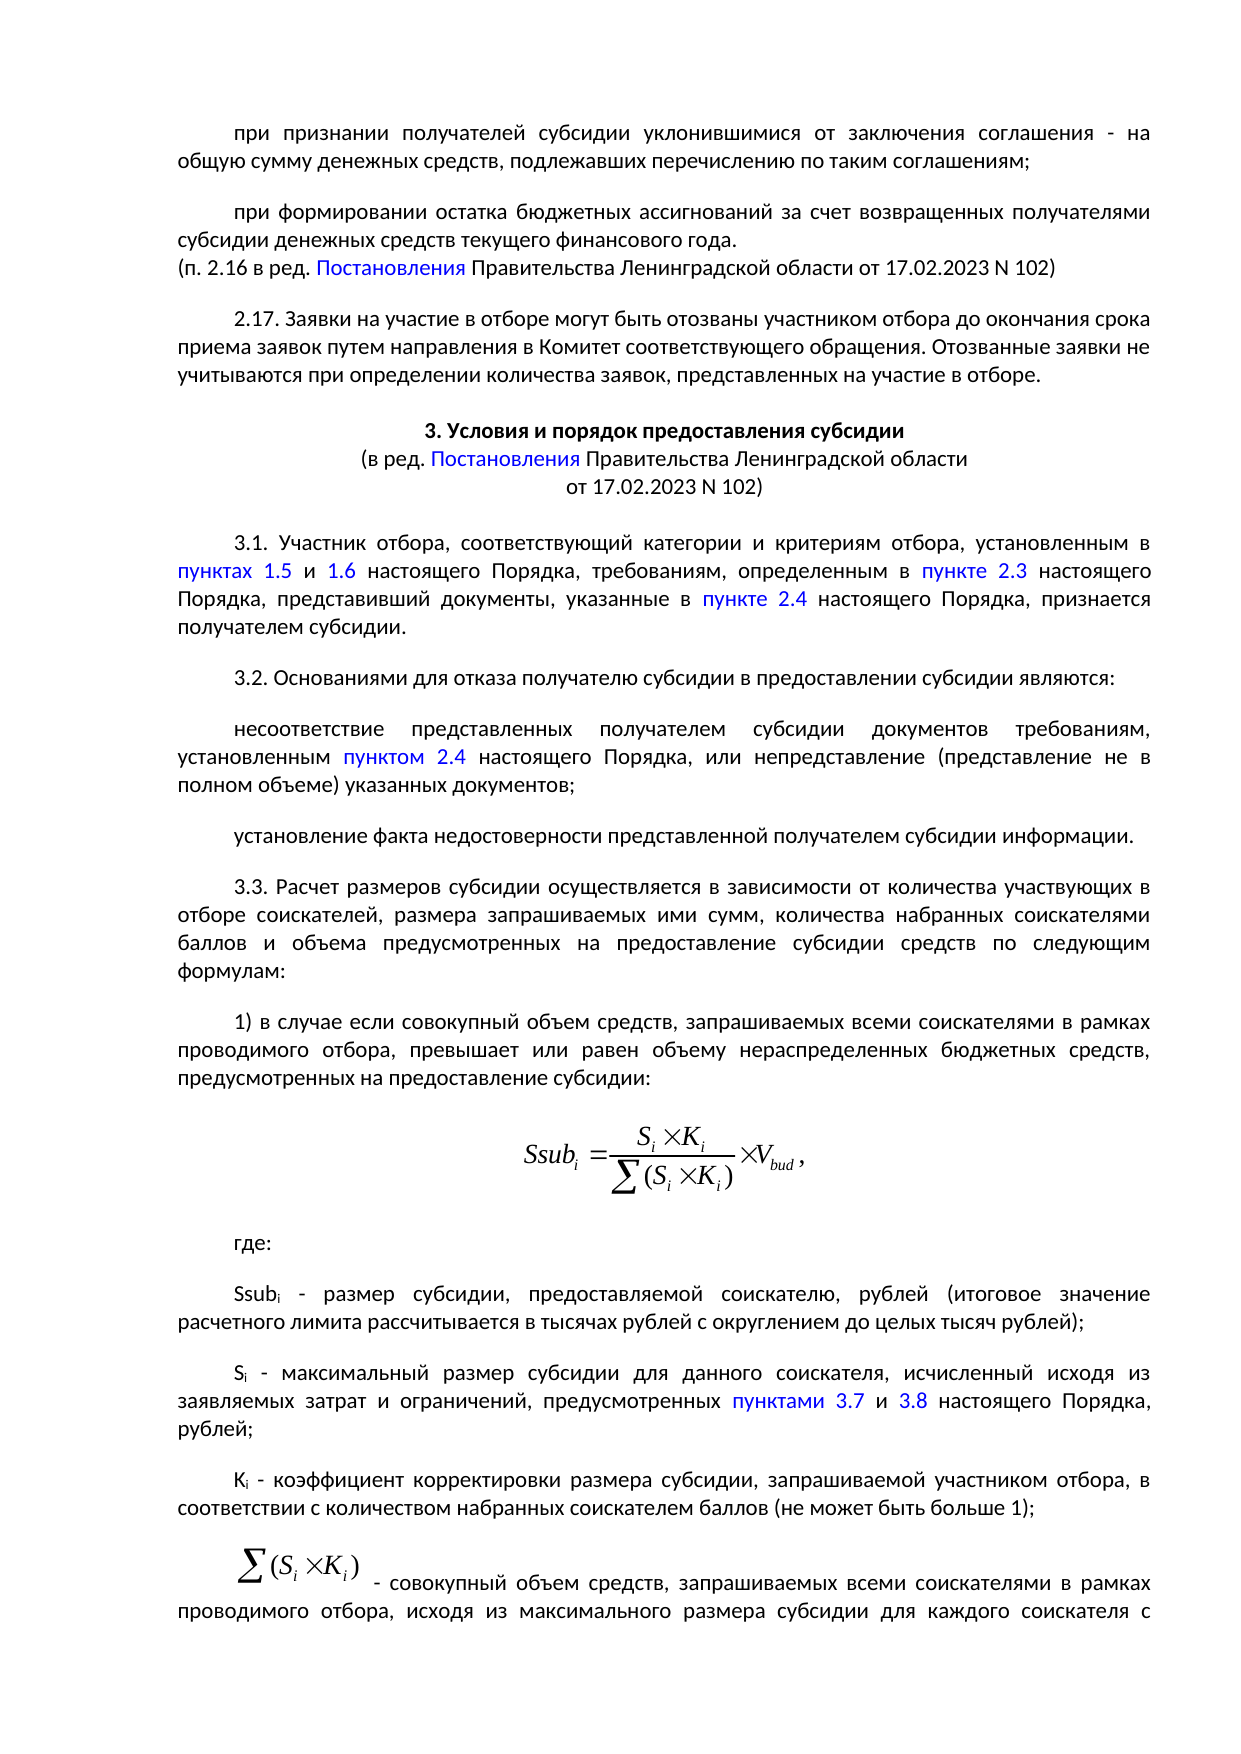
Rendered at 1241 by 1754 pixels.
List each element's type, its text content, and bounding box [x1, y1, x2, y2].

text 2.17. Заявки на участие в отборе могут быть отозваны участником отбора до окончания срока приема заявок путем направления в Комитет соответствующего обращения. Отозванные заявки не учитываются при определении количества заявок, представленных на участие в отборе. [177, 304, 1152, 388]
text 3.2. Основаниями для отказа получателю субсидии в предоставлении субсидии являются: [177, 663, 1152, 691]
text от 17.02.2023 N 102) [177, 472, 1152, 500]
text несоответствие представленных получателем субсидии документов требованиям, установленным пунктом 2.4 настоящего Порядка, или непредставление (представление не в полном объеме) указанных документов; [177, 714, 1152, 798]
text (в ред. Постановления Правительства Ленинградской области [177, 444, 1152, 472]
text при формировании остатка бюджетных ассигнований за счет возвращенных получателями субсидии денежных средств текущего финансового года. [177, 197, 1152, 253]
text 3.1. Участник отбора, соответствующий категории и критериям отбора, установленным в пунктах 1.5 и 1.6 настоящего Порядка, требованиям, определенным в пункте 2.3 настоящего Порядка, представивший документы, указанные в пункте 2.4 настоящего Порядка, признается получателем субсидии. [177, 528, 1152, 640]
title 3. Условия и порядок предоставления субсидии [177, 416, 1152, 444]
text Ki - коэффициент корректировки размера субсидии, запрашиваемой участником отбора, в соответствии с количеством набранных соискателем баллов (не может быть больше 1); [177, 1465, 1152, 1521]
text при признании получателей субсидии уклонившимися от заключения соглашения - на общую сумму денежных средств, подлежавших перечислению по таким соглашениям; [177, 118, 1152, 174]
text Si - максимальный размер субсидии для данного соискателя, исчисленный исходя из заявляемых затрат и ограничений, предусмотренных пунктами 3.7 и 3.8 настоящего Порядка, рублей; [177, 1358, 1152, 1442]
text 1) в случае если совокупный объем средств, запрашиваемых всеми соискателями в рамках проводимого отбора, превышает или равен объему нераспределенных бюджетных средств, предусмотренных на предоставление субсидии: [177, 1007, 1152, 1091]
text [177, 1544, 1152, 1624]
text 3.3. Расчет размеров субсидии осуществляется в зависимости от количества участвующих в отборе соискателей, размера запрашиваемых ими сумм, количества набранных соискателями баллов и объема предусмотренных на предоставление субсидии средств по следующим формулам: [177, 872, 1152, 984]
text (п. 2.16 в ред. Постановления Правительства Ленинградской области от 17.02.2023 N 102) [177, 253, 1152, 281]
text где: [177, 1228, 1152, 1256]
text установление факта недостоверности представленной получателем субсидии информации. [177, 821, 1152, 849]
